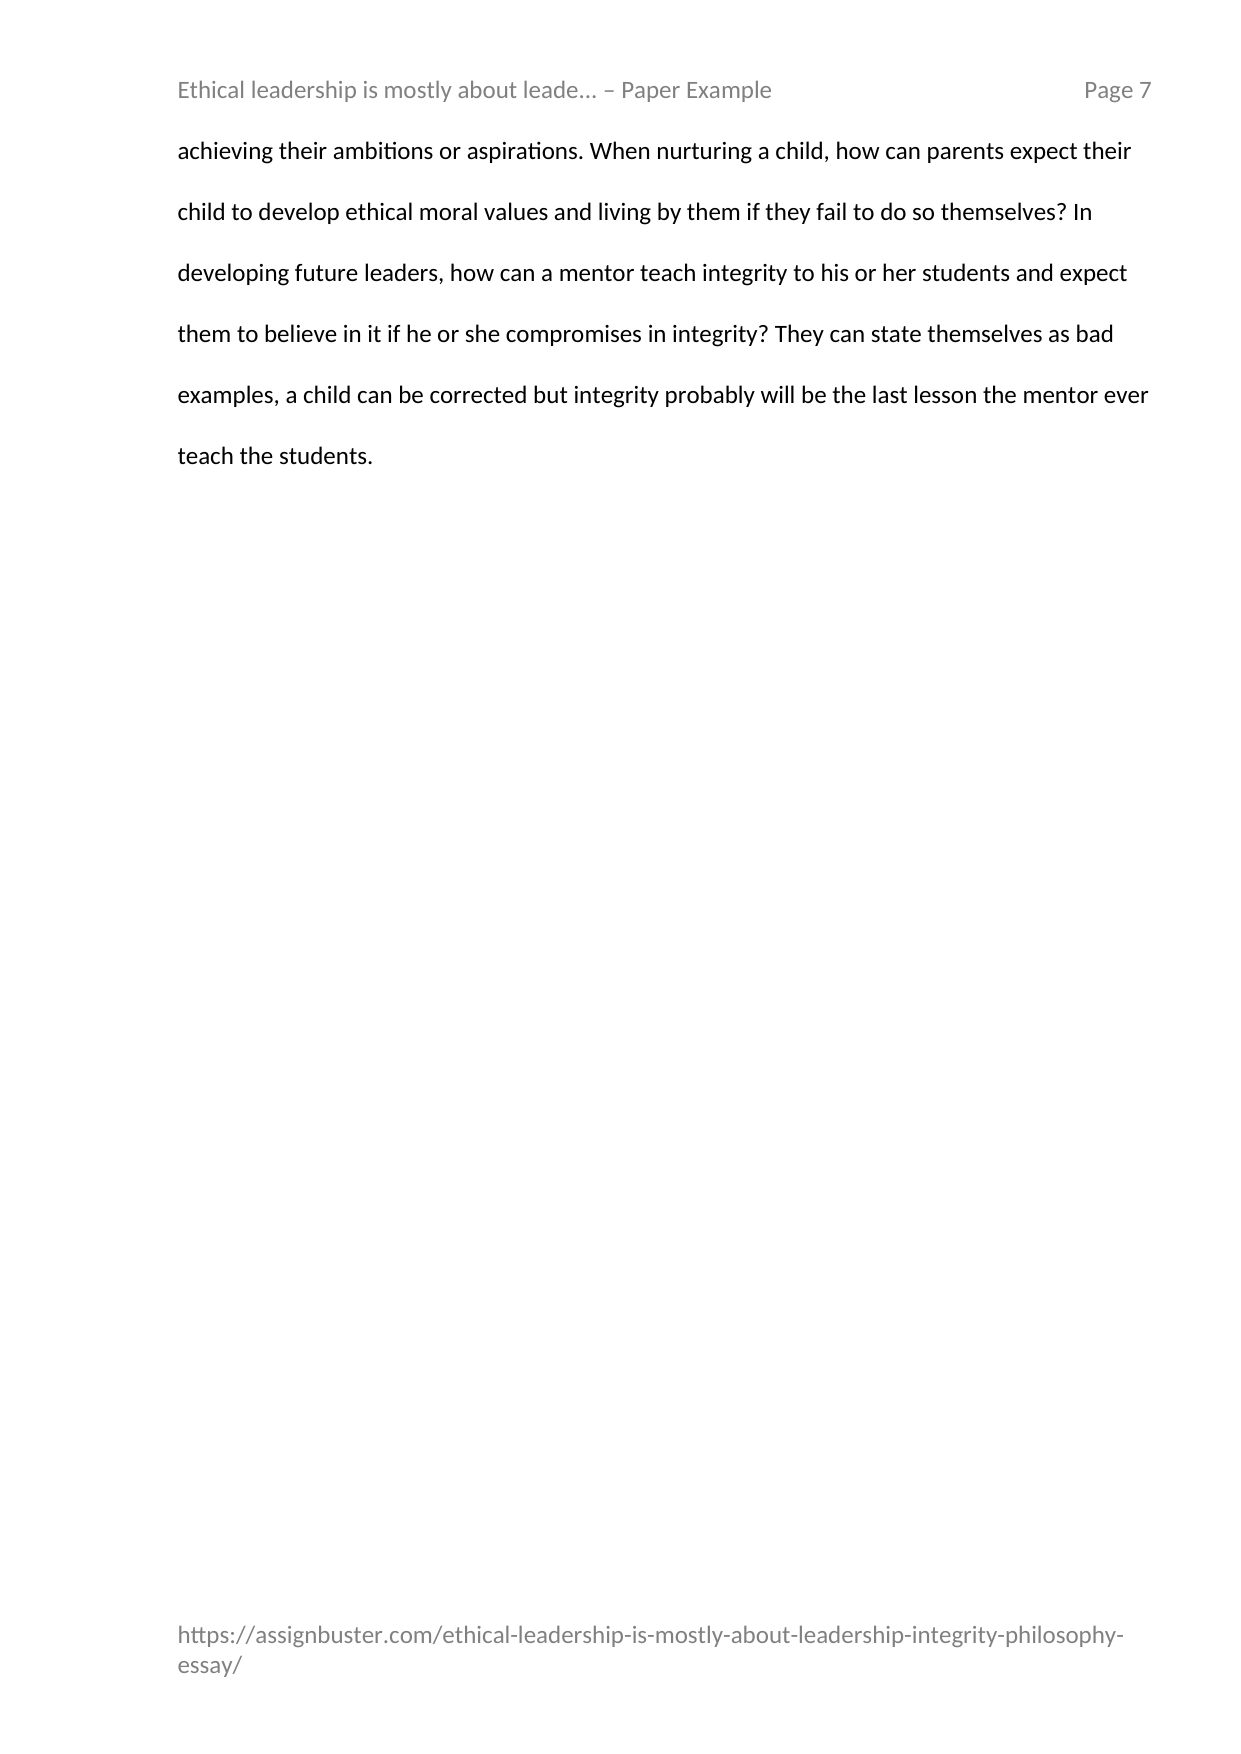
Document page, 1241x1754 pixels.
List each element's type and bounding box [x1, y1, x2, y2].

text [177, 135, 1152, 471]
